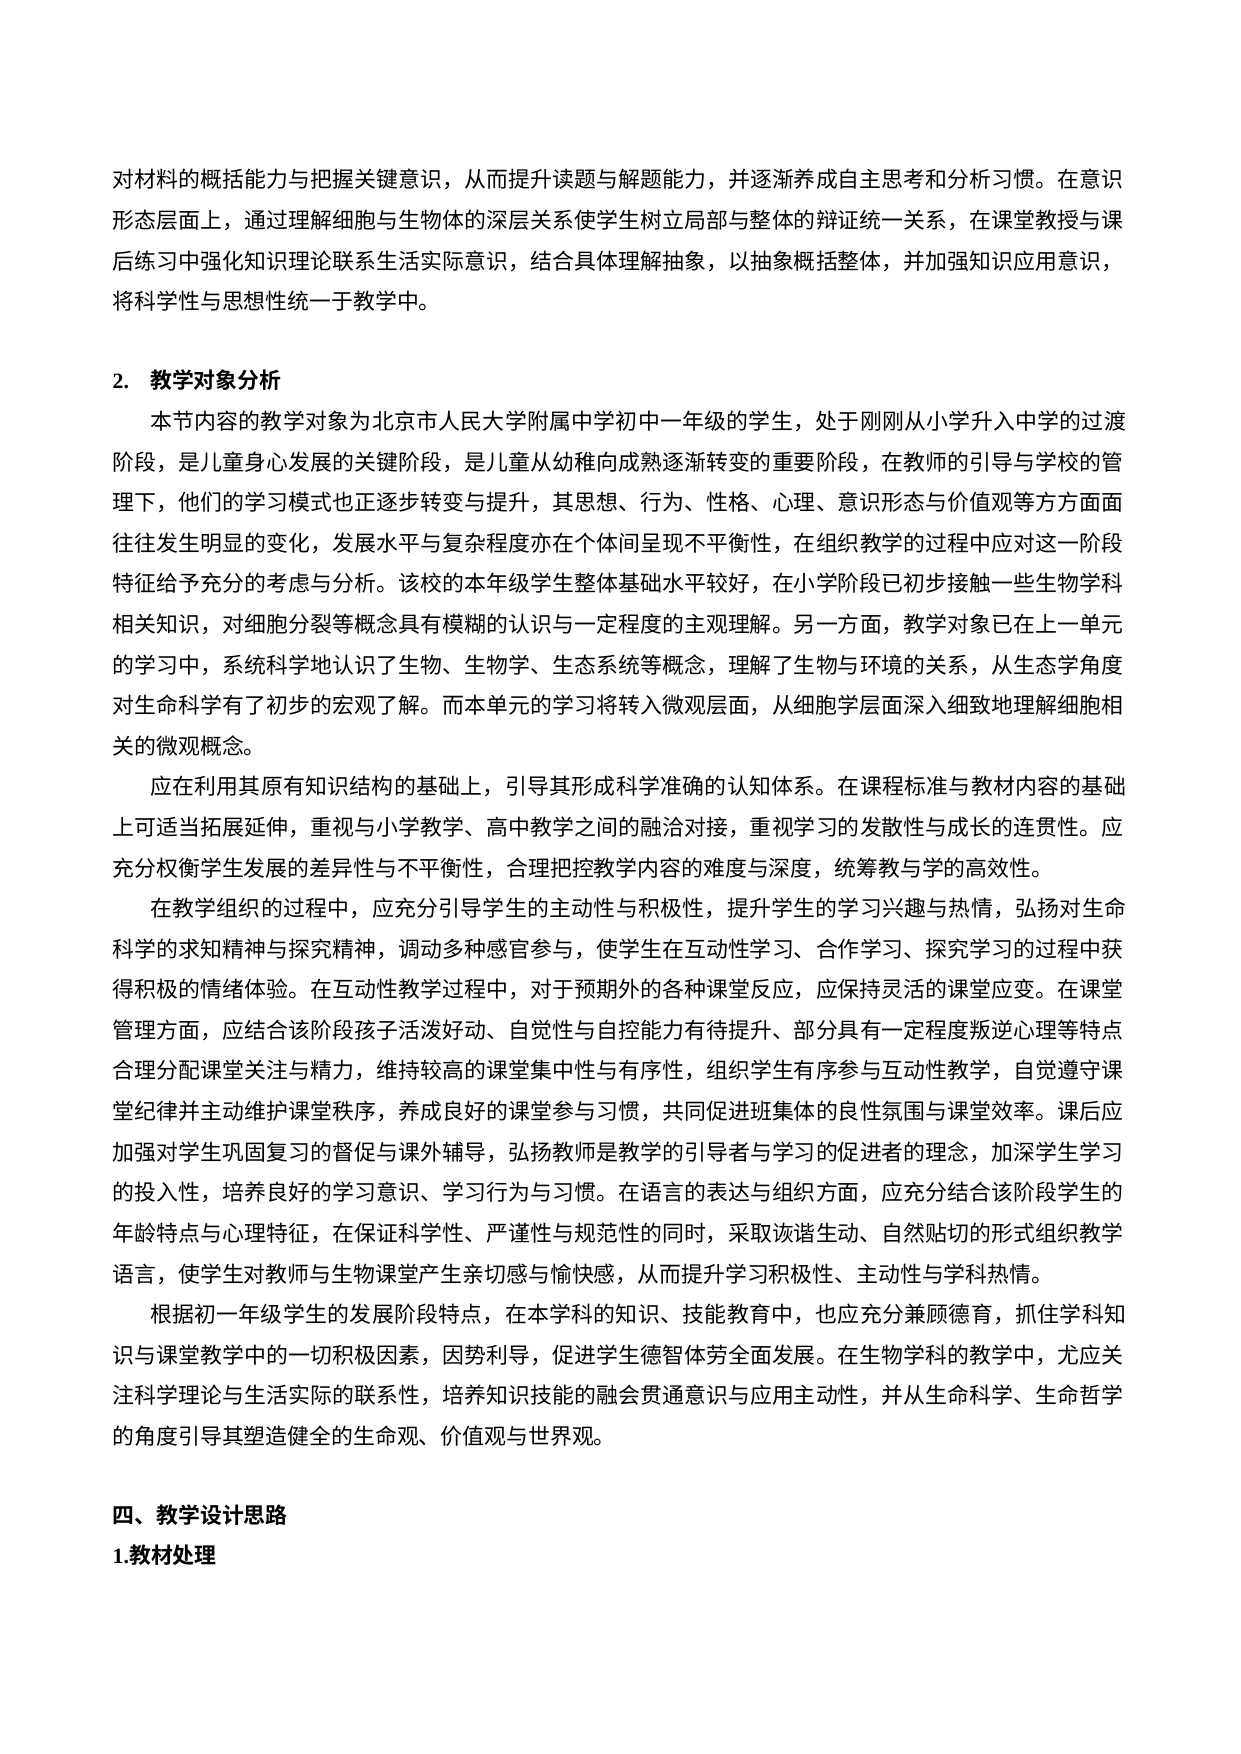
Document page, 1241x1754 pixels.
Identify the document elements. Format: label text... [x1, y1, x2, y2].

text 根据初一年级学生的发展阶段特点，在本学科的知识、技能教育中，也应充分兼顾德育，抓住学科知识与课堂教学中的一切积极因素，因势利导，促进学生德智体劳全面发展。在生物学科的教学中，尤应关注科学理论与生活实际的联系性，培养知识技能的融会贯通意识与应用主动性，并从生命科学、生命哲学的角度引导其塑造健全的生命观、价值观与世界观。 [112, 1297, 1128, 1451]
text 1.教材处理 [112, 1538, 1128, 1571]
text 本节内容的教学对象为北京市人民大学附属中学初中一年级的学生，处于刚刚从小学升入中学的过渡阶段，是儿童身心发展的关键阶段，是儿童从幼稚向成熟逐渐转变的重要阶段，在教师的引导与学校的管理下，他们的学习模式也正逐步转变与提升，其思想、行为、性格、心理、意识形态与价值观等方方面面往往发生明显的变化，发展水平与复杂程度亦在个体间呈现不平衡性，在组织教学的过程中应对这一阶段特征给予充分的考虑与分析。该校的本年级学生整体基础水平较好，在小学阶段已初步接触一些生物学科相关知识，对细胞分裂等概念具有模糊的认识与一定程度的主观理解。另一方面，教学对象已在上一单元的学习中，系统科学地认识了生物、生物学、生态系统等概念，理解了生物与环境的关系，从生态学角度对生命科学有了初步的宏观了解。而本单元的学习将转入微观层面，从细胞学层面深入细致地理解细胞相关的微观概念。 [112, 403, 1128, 761]
text 在教学组织的过程中，应充分引导学生的主动性与积极性，提升学生的学习兴趣与热情，弘扬对生命科学的求知精神与探究精神，调动多种感官参与，使学生在互动性学习、合作学习、探究学习的过程中获得积极的情绪体验。在互动性教学过程中，对于预期外的各种课堂反应，应保持灵活的课堂应变。在课堂管理方面，应结合该阶段孩子活泼好动、自觉性与自控能力有待提升、部分具有一定程度叛逆心理等特点合理分配课堂关注与精力，维持较高的课堂集中性与有序性，组织学生有序参与互动性教学，自觉遵守课堂纪律并主动维护课堂秩序，养成良好的课堂参与习惯，共同促进班集体的良性氛围与课堂效率。课后应加强对学生巩固复习的督促与课外辅导，弘扬教师是教学的引导者与学习的促进者的理念，加深学生学习的投入性，培养良好的学习意识、学习行为与习惯。在语言的表达与组织方面，应充分结合该阶段学生的年龄特点与心理特征，在保证科学性、严谨性与规范性的同时，采取诙谐生动、自然贴切的形式组织教学语言，使学生对教师与生物课堂产生亲切感与愉快感，从而提升学习积极性、主动性与学科热情。 [112, 891, 1128, 1289]
text 应在利用其原有知识结构的基础上，引导其形成科学准确的认知体系。在课程标准与教材内容的基础上可适当拓展延伸，重视与小学教学、高中教学之间的融洽对接，重视学习的发散性与成长的连贯性。应充分权衡学生发展的差异性与不平衡性，合理把控教学内容的难度与深度，统筹教与学的高效性。 [112, 769, 1128, 883]
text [112, 162, 1128, 316]
list 教学对象分析 [112, 363, 1128, 396]
text 四、教学设计思路 [112, 1498, 1128, 1530]
